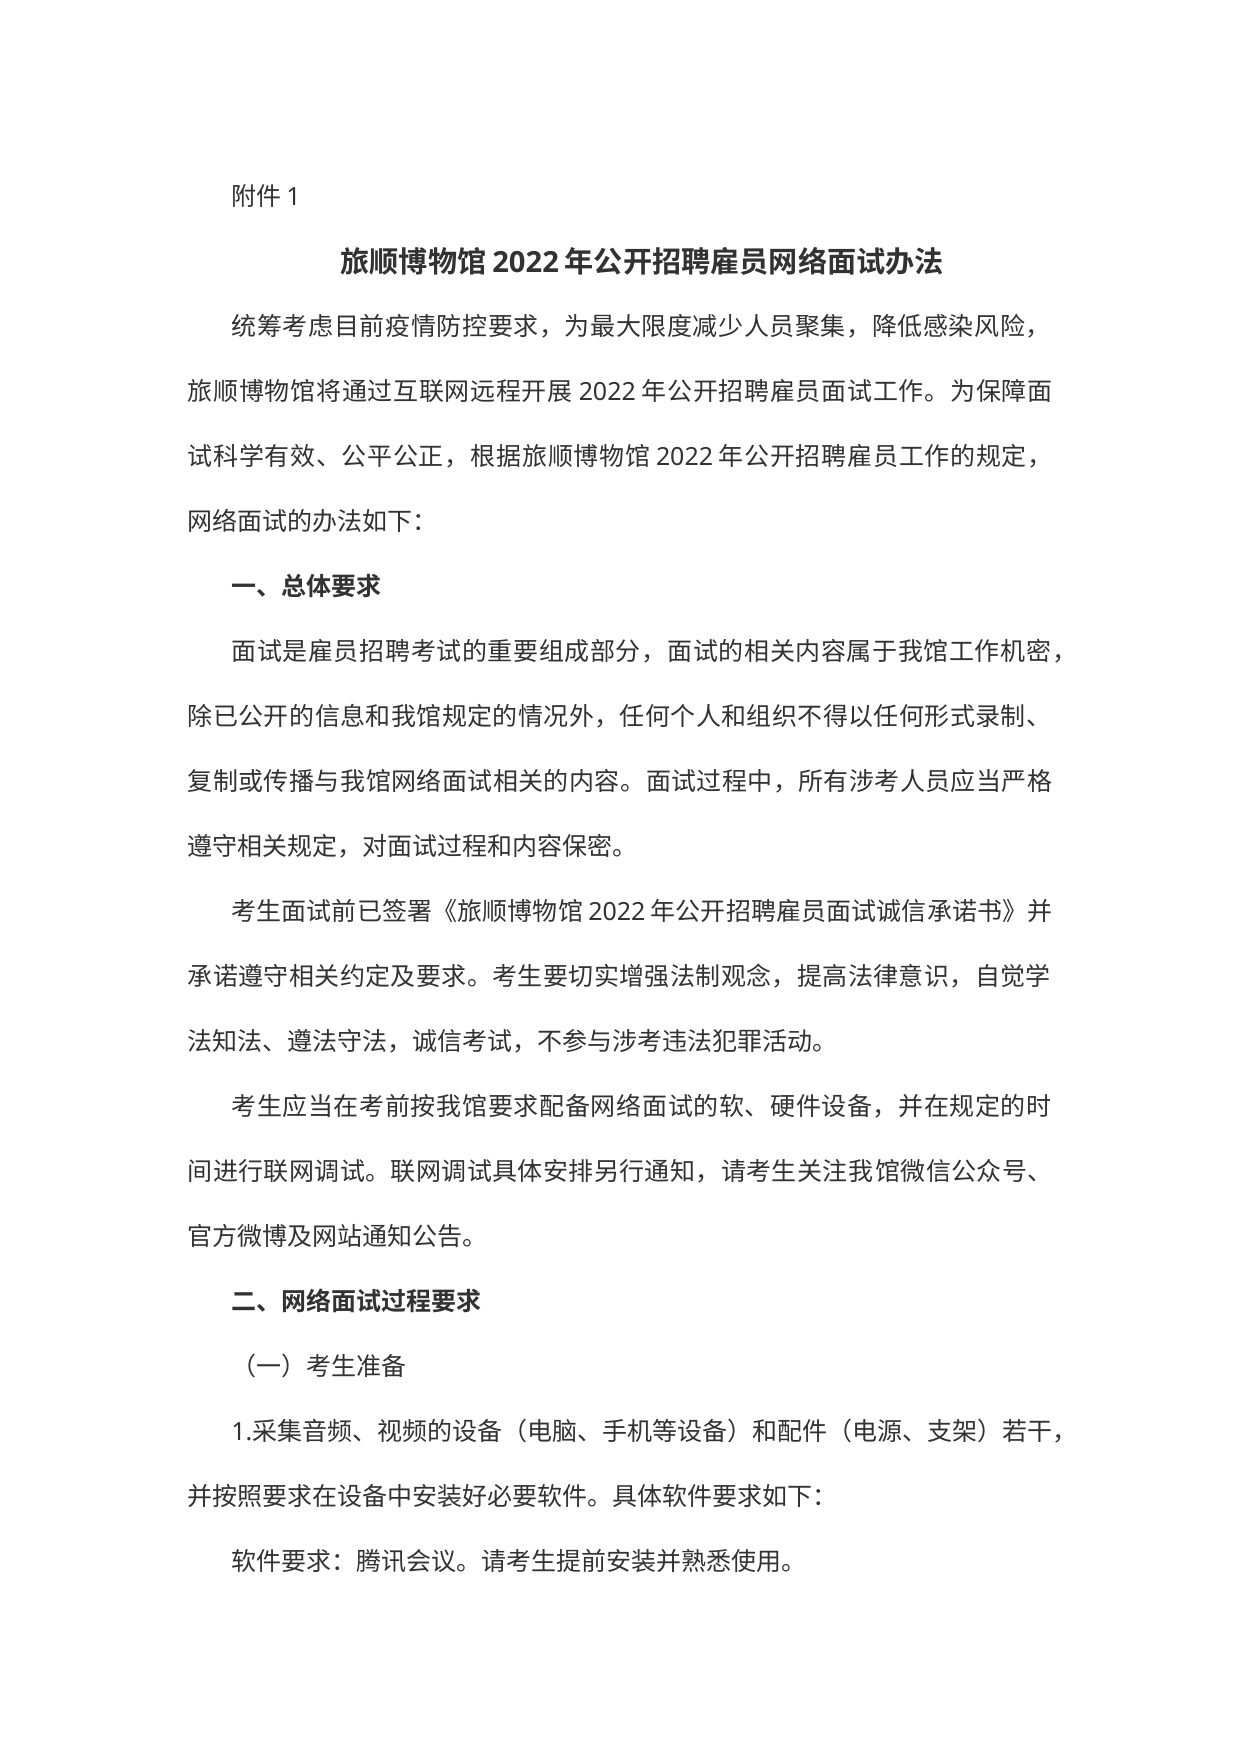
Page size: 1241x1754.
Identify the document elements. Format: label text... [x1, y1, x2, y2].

text 二、网络面试过程要求 [187, 1267, 1053, 1332]
text 统筹考虑目前疫情防控要求，为最大限度减少人员聚集，降低感染风险，旅顺博物馆将通过互联网远程开展2022年公开招聘雇员面试工作。为保障面试科学有效、公平公正，根据旅顺博物馆2022年公开招聘雇员工作的规定，网络面试的办法如下： [187, 292, 1053, 552]
text 旅顺博物馆2022年公开招聘雇员网络面试办法 [187, 227, 1053, 292]
text 考生面试前已签署《旅顺博物馆2022年公开招聘雇员面试诚信承诺书》并承诺遵守相关约定及要求。考生要切实增强法制观念，提高法律意识，自觉学法知法、遵法守法，诚信考试，不参与涉考违法犯罪活动。 [187, 877, 1053, 1072]
text 1.采集音频、视频的设备（电脑、手机等设备）和配件（电源、支架）若干，并按照要求在设备中安装好必要软件。具体软件要求如下： [187, 1397, 1053, 1527]
text 附件1 [187, 162, 1053, 227]
text 软件要求：腾讯会议。请考生提前安装并熟悉使用。 [187, 1527, 1053, 1592]
text 面试是雇员招聘考试的重要组成部分，面试的相关内容属于我馆工作机密，除已公开的信息和我馆规定的情况外，任何个人和组织不得以任何形式录制、复制或传播与我馆网络面试相关的内容。面试过程中，所有涉考人员应当严格遵守相关规定，对面试过程和内容保密。 [187, 617, 1053, 877]
text （一）考生准备 [187, 1332, 1053, 1397]
text 一、总体要求 [187, 552, 1053, 617]
text 考生应当在考前按我馆要求配备网络面试的软、硬件设备，并在规定的时间进行联网调试。联网调试具体安排另行通知，请考生关注我馆微信公众号、官方微博及网站通知公告。 [187, 1072, 1053, 1267]
